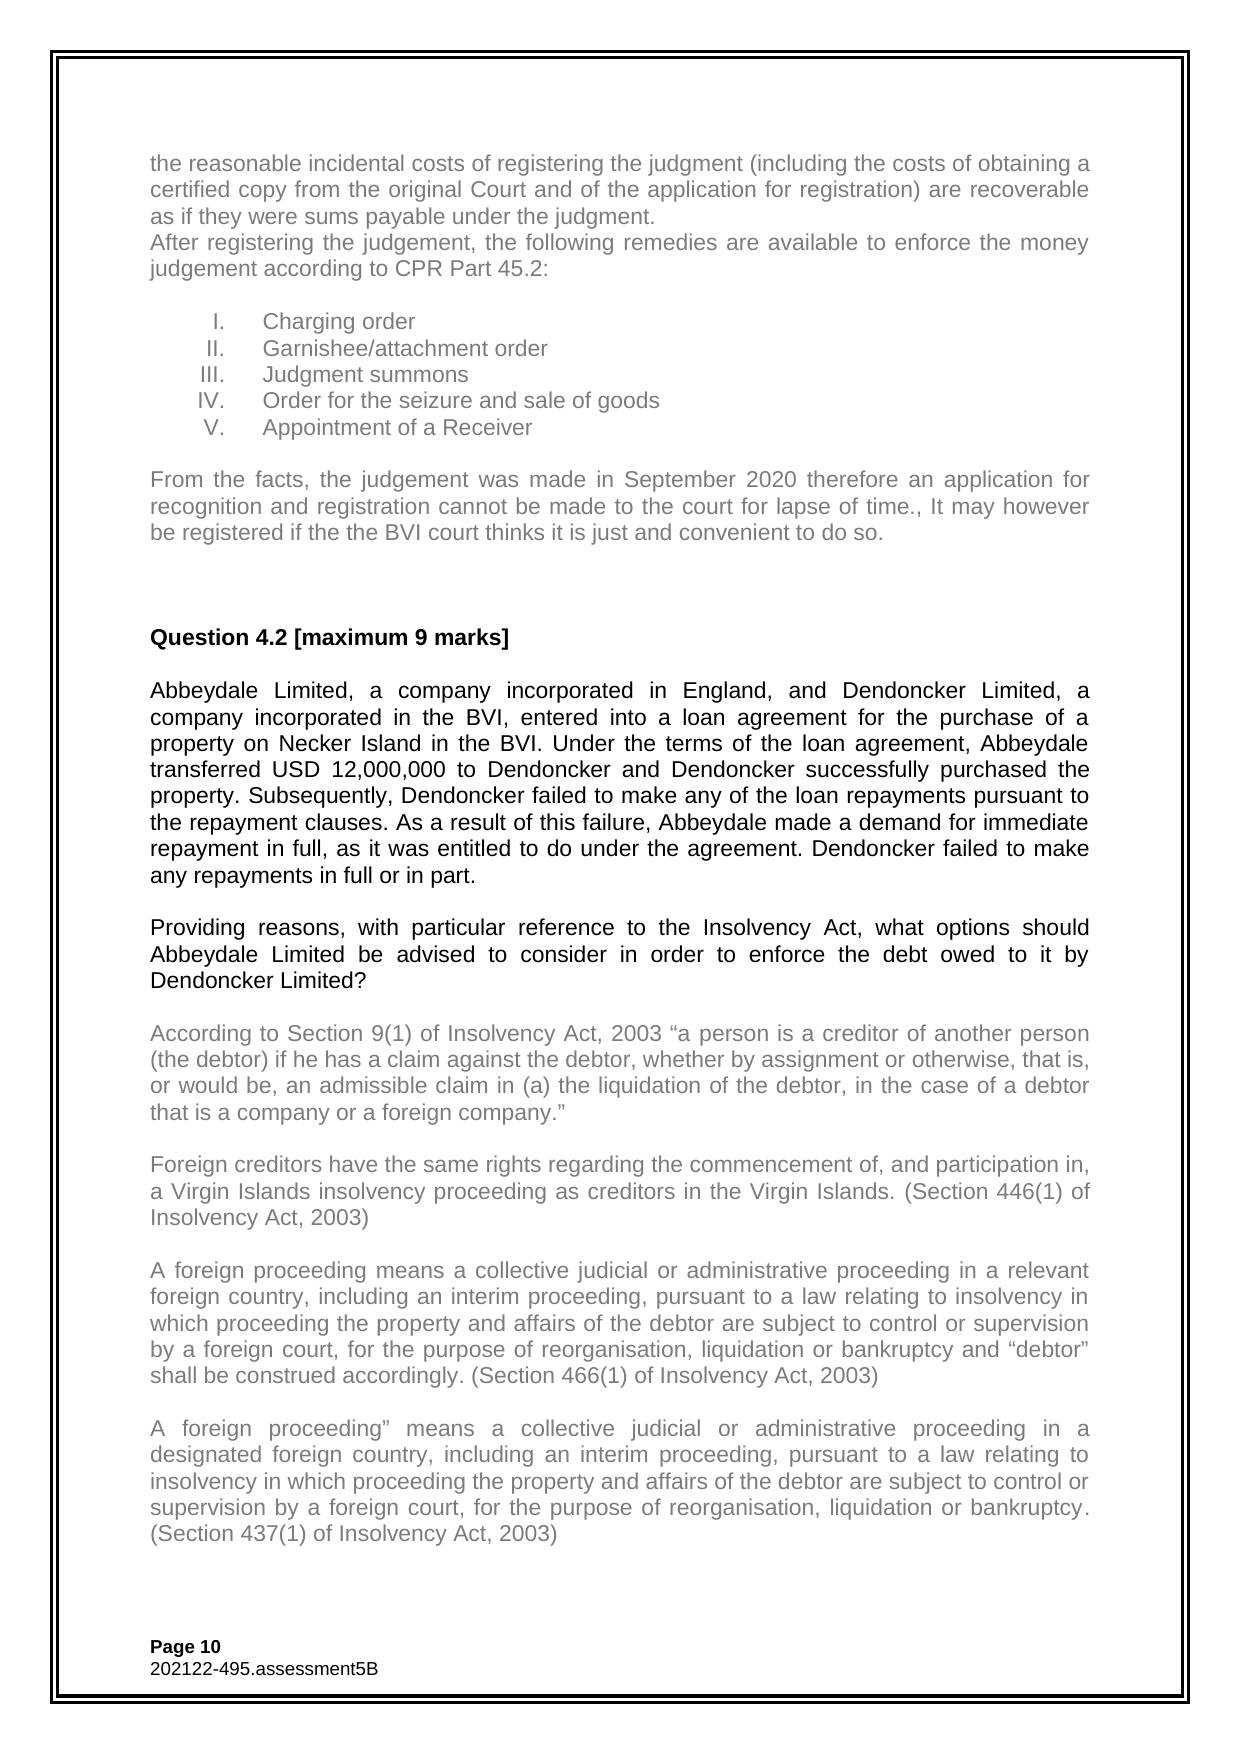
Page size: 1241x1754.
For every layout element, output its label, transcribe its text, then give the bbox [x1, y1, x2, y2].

text A foreign proceeding means a collective judicial or administrative proceeding in a relevant foreign country, including an interim proceeding, pursuant to a law relating to insolvency in which proceeding the property and affairs of the debtor are subject to control or supervision by a foreign court, for the purpose of reorganisation, liquidation or bankruptcy and “debtor” shall be construed accordingly. (Section 466(1) of Insolvency Act, 2003) [150, 1257, 1090, 1389]
text Foreign creditors have the same rights regarding the commencement of, and participation in, a Virgin Islands insolvency proceeding as creditors in the Virgin Islands. (Section 446(1) of Insolvency Act, 2003) [150, 1151, 1090, 1231]
list Order for the seizure and sale of goods [225, 387, 1090, 413]
text A foreign proceeding” means a collective judicial or administrative proceeding in a designated foreign country, including an interim proceeding, pursuant to a law relating to insolvency in which proceeding the property and affairs of the debtor are subject to control or supervision by a foreign court, for the purpose of reorganisation, liquidation or bankruptcy. (Section 437(1) of Insolvency Act, 2003) [150, 1415, 1090, 1547]
list Appointment of a Receiver [225, 413, 1090, 440]
list Garnishee/attachment order [225, 334, 1090, 361]
list Charging order [225, 308, 1090, 334]
text According to Section 9(1) of Insolvency Act, 2003 “a person is a creditor of another person (the debtor) if he has a claim against the debtor, whether by assignment or otherwise, that is, or would be, an admissible claim in (a) the liquidation of the debtor, in the case of a debtor that is a company or a foreign company.” [150, 1020, 1090, 1125]
text Providing reasons, with particular reference to the Insolvency Act, what options should Abbeydale Limited be advised to consider in order to enforce the debt owed to it by Dendoncker Limited? [150, 914, 1090, 993]
text the reasonable incidental costs of registering the judgment (including the costs of obtaining a certified copy from the original Court and of the application for registration) are recoverable as if they were sums payable under the judgment. [150, 150, 1090, 229]
text After registering the judgement, the following remedies are available to enforce the money judgement according to CPR Part 45.2: [150, 229, 1090, 282]
text From the facts, the judgement was made in September 2020 therefore an application for recognition and registration cannot be made to the court for lapse of time., It may however be registered if the the BVI court thinks it is just and convenient to do so. [150, 466, 1090, 545]
list Judgment summons [225, 361, 1090, 387]
text Abbeydale Limited, a company incorporated in England, and Dendoncker Limited, a company incorporated in the BVI, entered into a loan agreement for the purchase of a property on Necker Island in the BVI. Under the terms of the loan agreement, Abbeydale transferred USD 12,000,000 to Dendoncker and Dendoncker successfully purchased the property. Subsequently, Dendoncker failed to make any of the loan repayments pursuant to the repayment clauses. As a result of this failure, Abbeydale made a demand for immediate repayment in full, as it was entitled to do under the agreement. Dendoncker failed to make any repayments in full or in part. [150, 677, 1090, 888]
text Question 4.2 [maximum 9 marks] [150, 624, 1090, 651]
